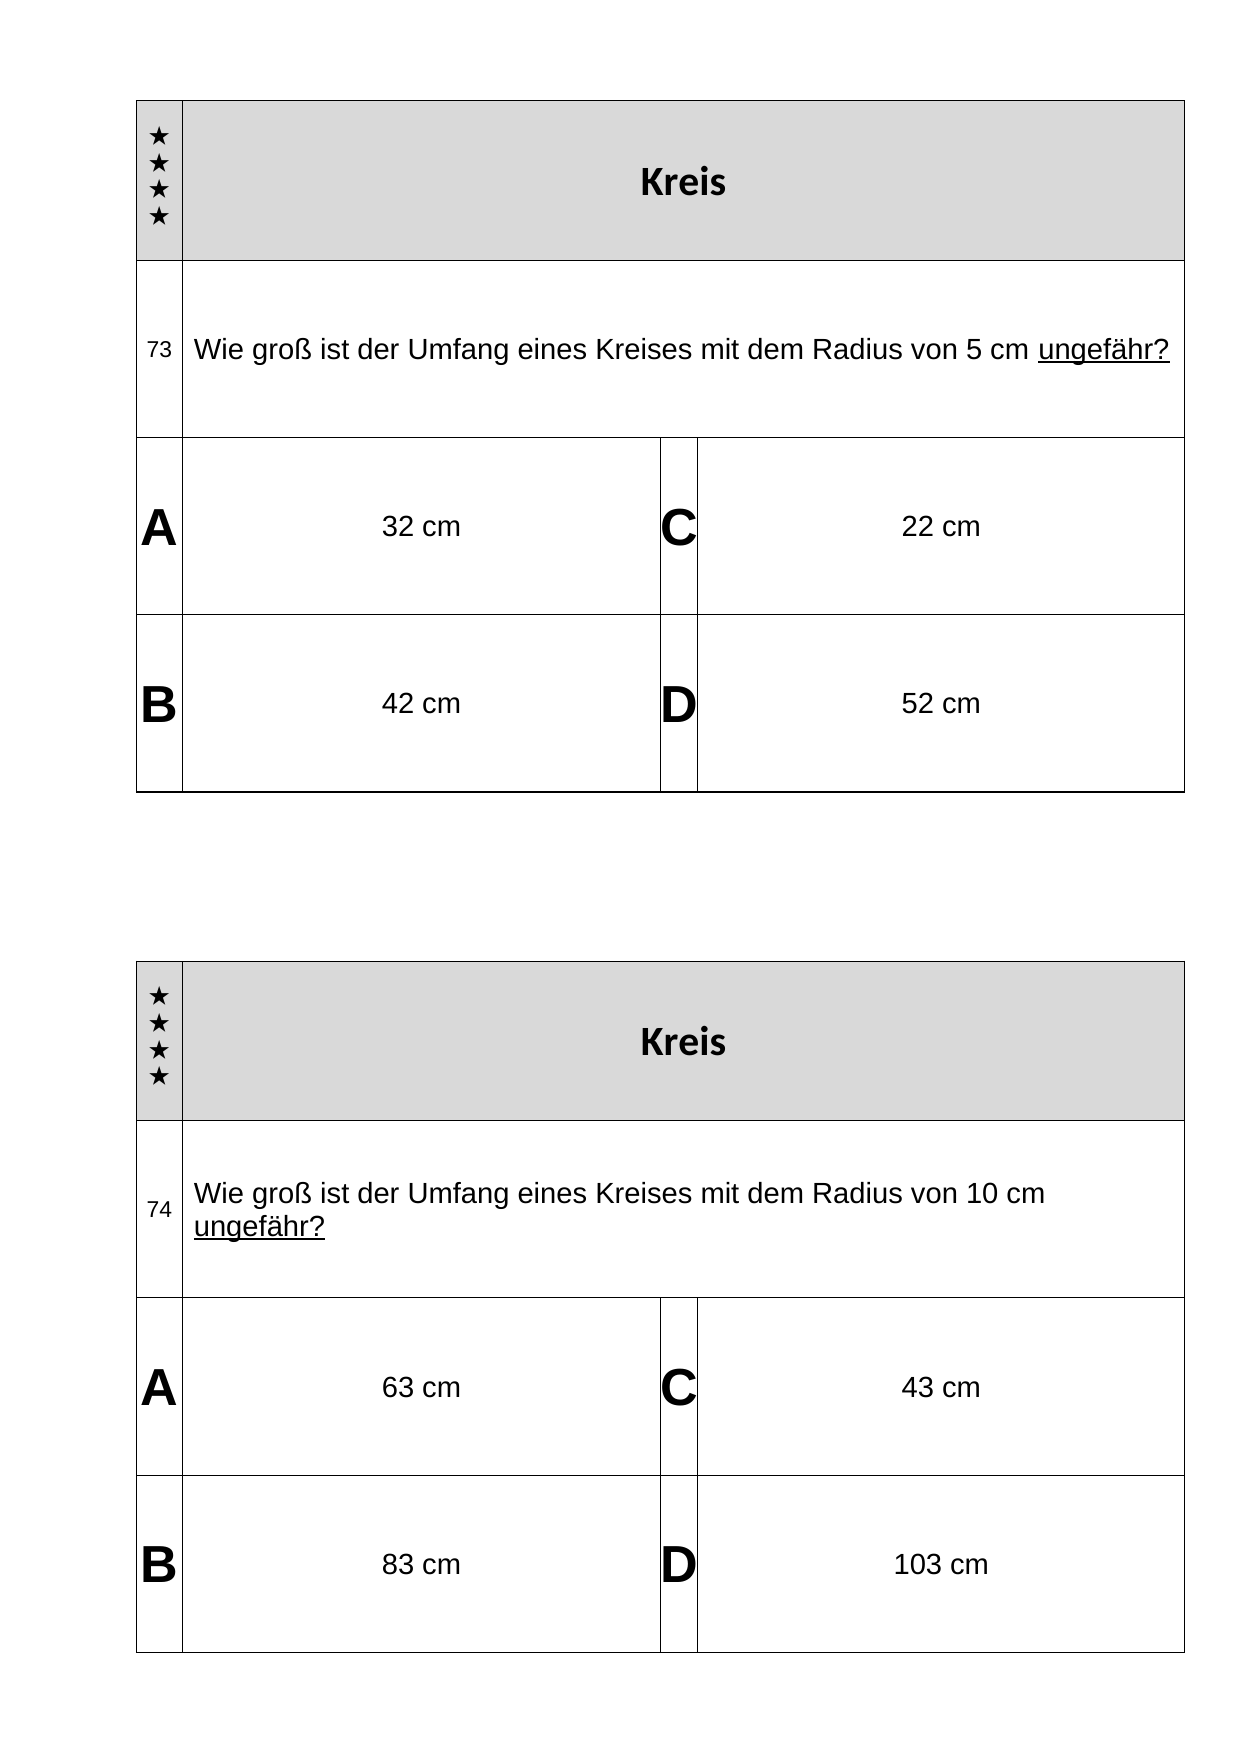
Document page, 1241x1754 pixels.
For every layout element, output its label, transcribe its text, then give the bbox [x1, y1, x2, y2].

table_cell 74 [137, 1121, 182, 1297]
table_cell 32 cm [183, 438, 660, 614]
table_cell C [661, 438, 697, 614]
table_cell D [661, 1476, 697, 1652]
table_cell 22 cm [698, 438, 1184, 614]
table_cell A [137, 438, 182, 614]
table_cell 42 cm [183, 615, 660, 791]
table_cell D [661, 615, 697, 791]
table_cell [137, 101, 182, 260]
table_cell 43 cm [698, 1298, 1184, 1474]
table_cell A [137, 1298, 182, 1474]
table_header [137, 962, 182, 1120]
table_cell C [661, 1298, 697, 1474]
table_cell Kreis [183, 101, 1184, 260]
table_cell B [137, 615, 182, 791]
table_cell 63 cm [183, 1298, 660, 1474]
table_cell 73 [137, 261, 182, 437]
table_header Kreis [183, 962, 1184, 1120]
table_cell B [137, 1476, 182, 1652]
table_cell 103 cm [698, 1476, 1184, 1652]
table_cell Wie groß ist der Umfang eines Kreises mit dem Radius von 10 cm ungefähr? [183, 1121, 1184, 1297]
table_cell 83 cm [183, 1476, 660, 1652]
table_cell 52 cm [698, 615, 1184, 791]
table_cell Wie groß ist der Umfang eines Kreises mit dem Radius von 5 cm ungefähr? [183, 261, 1184, 437]
